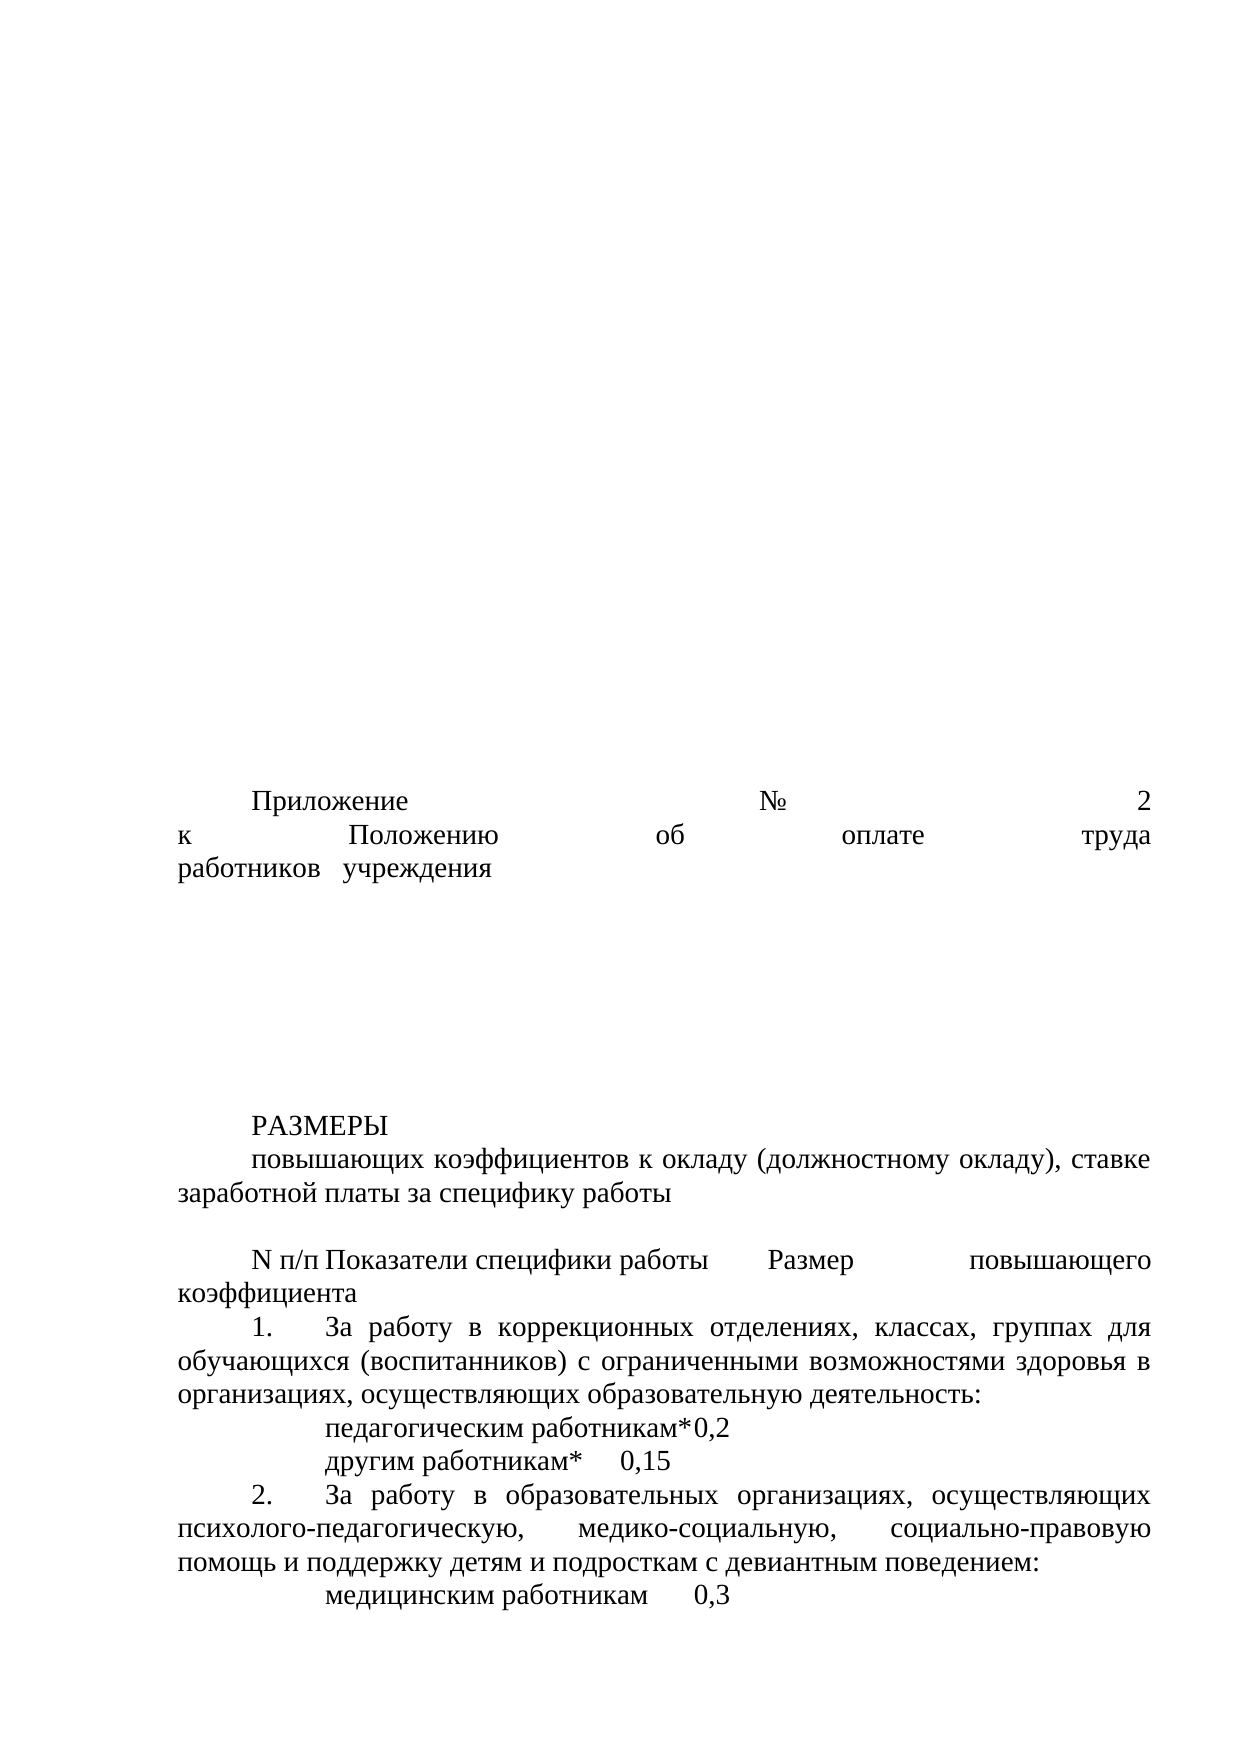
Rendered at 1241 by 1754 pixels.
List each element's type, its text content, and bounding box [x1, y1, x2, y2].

text повышающих коэффициентов к окладу (должностному окладу), ставке заработной платы за специфику работы [177, 1141, 1152, 1208]
text педагогическим работникам* 0,2 [177, 1410, 1152, 1443]
text Приложение № 2 к Положению об оплате труда работников учреждения [177, 783, 1152, 884]
text РАЗМЕРЫ [177, 1108, 1152, 1141]
text медицинским работникам 0,3 [177, 1577, 1152, 1611]
text 2. За работу в образовательных организациях, осуществляющих психолого-педагогическую, медико-социальную, социально-правовую помощь и поддержку детям и подросткам с девиантным поведением: [177, 1477, 1152, 1577]
text N п/п Показатели специфики работы Размер повышающего коэффициента [177, 1242, 1152, 1309]
text 1. За работу в коррекционных отделениях, классах, группах для обучающихся (воспитанников) с ограниченными возможностями здоровья в организациях, осуществляющих образовательную деятельность: [177, 1309, 1152, 1410]
text другим работникам* 0,15 [177, 1443, 1152, 1477]
